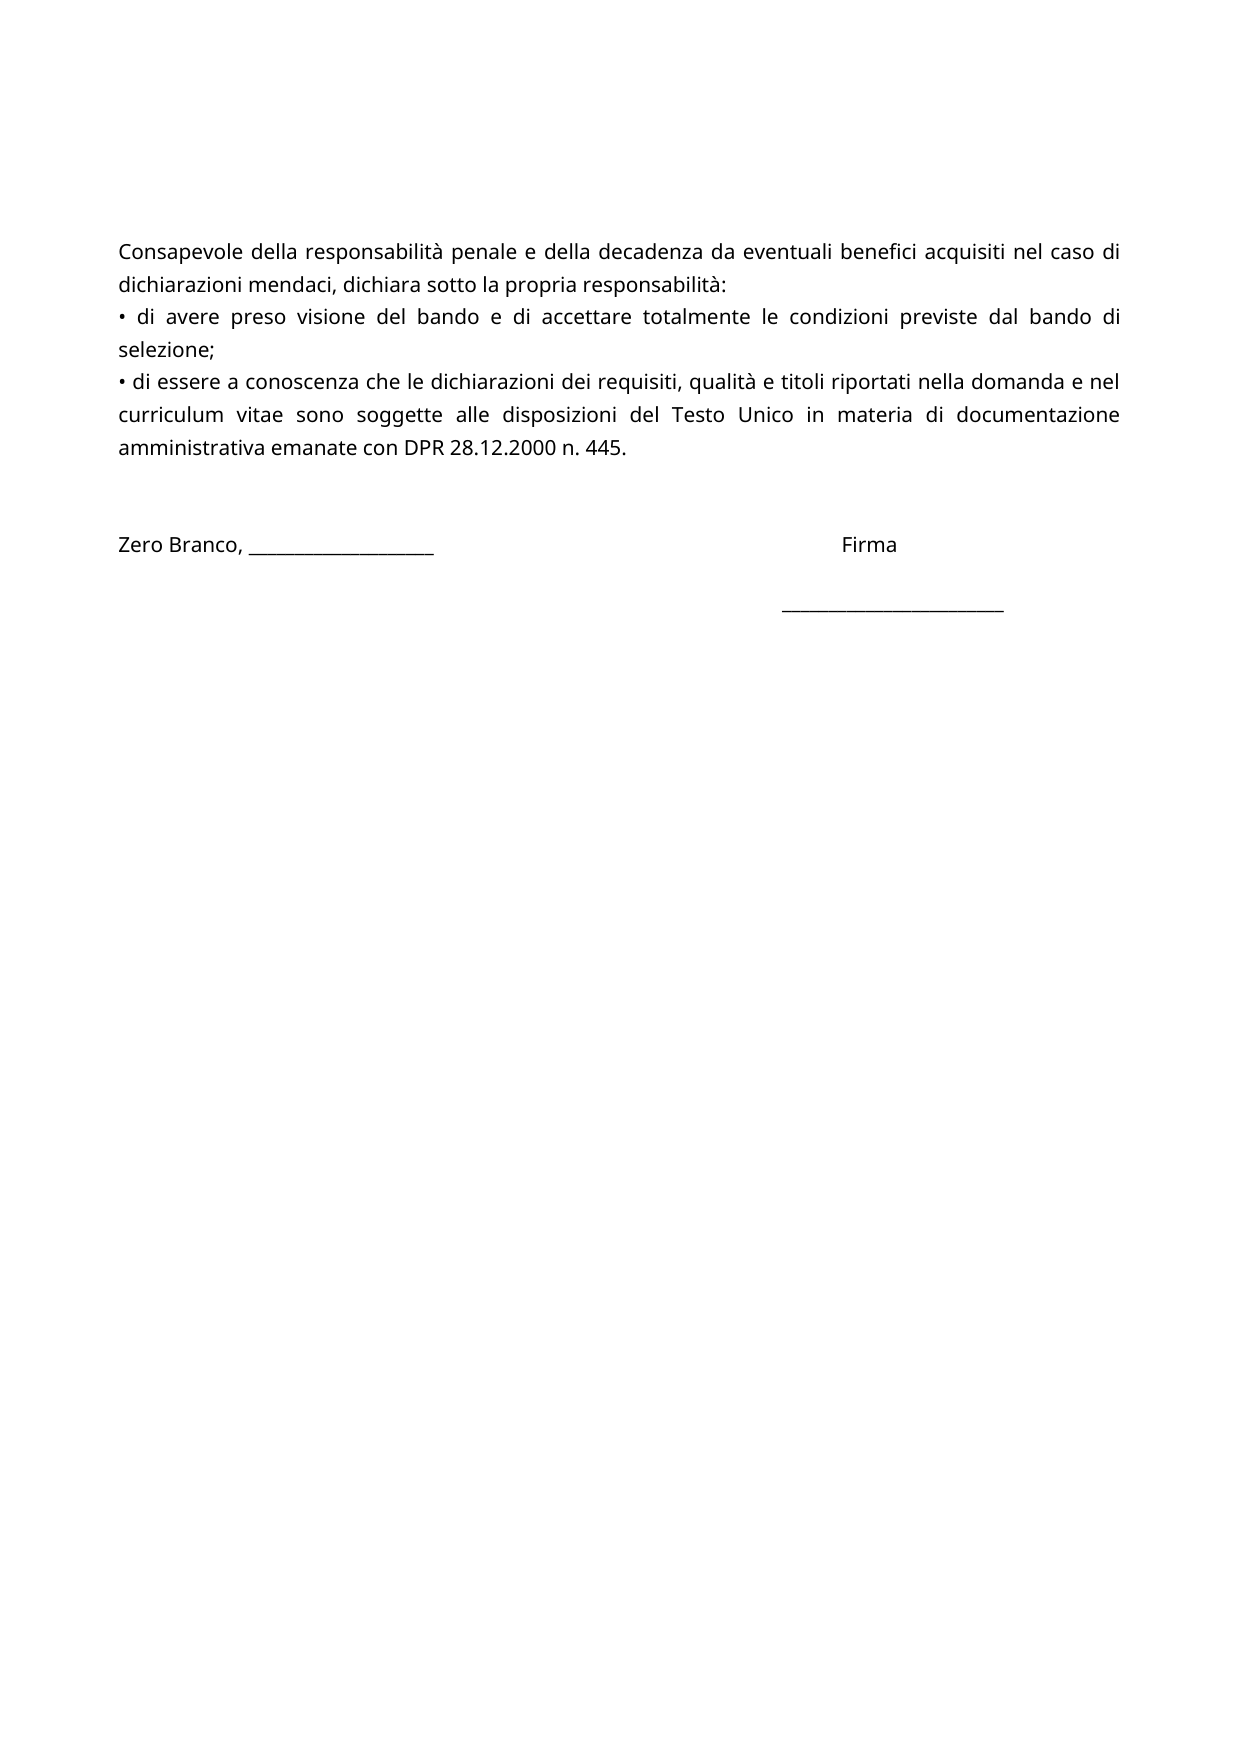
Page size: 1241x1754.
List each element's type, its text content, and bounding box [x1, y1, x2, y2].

text • di essere a conoscenza che le dichiarazioni dei requisiti, qualità e titoli riportati nella domanda e nel curriculum vitae sono soggette alle disposizioni del Testo Unico in materia di documentazione amministrativa emanate con DPR 28.12.2000 n. 445. [118, 367, 1122, 461]
text ________________________ [118, 587, 1122, 616]
text Consapevole della responsabilità penale e della decadenza da eventuali benefici acquisiti nel caso di dichiarazioni mendaci, dichiara sotto la propria responsabilità: [118, 237, 1122, 298]
text • di avere preso visione del bando e di accettare totalmente le condizioni previste dal bando di selezione; [118, 302, 1122, 363]
text Zero Branco, ____________________ Firma [118, 531, 1122, 559]
